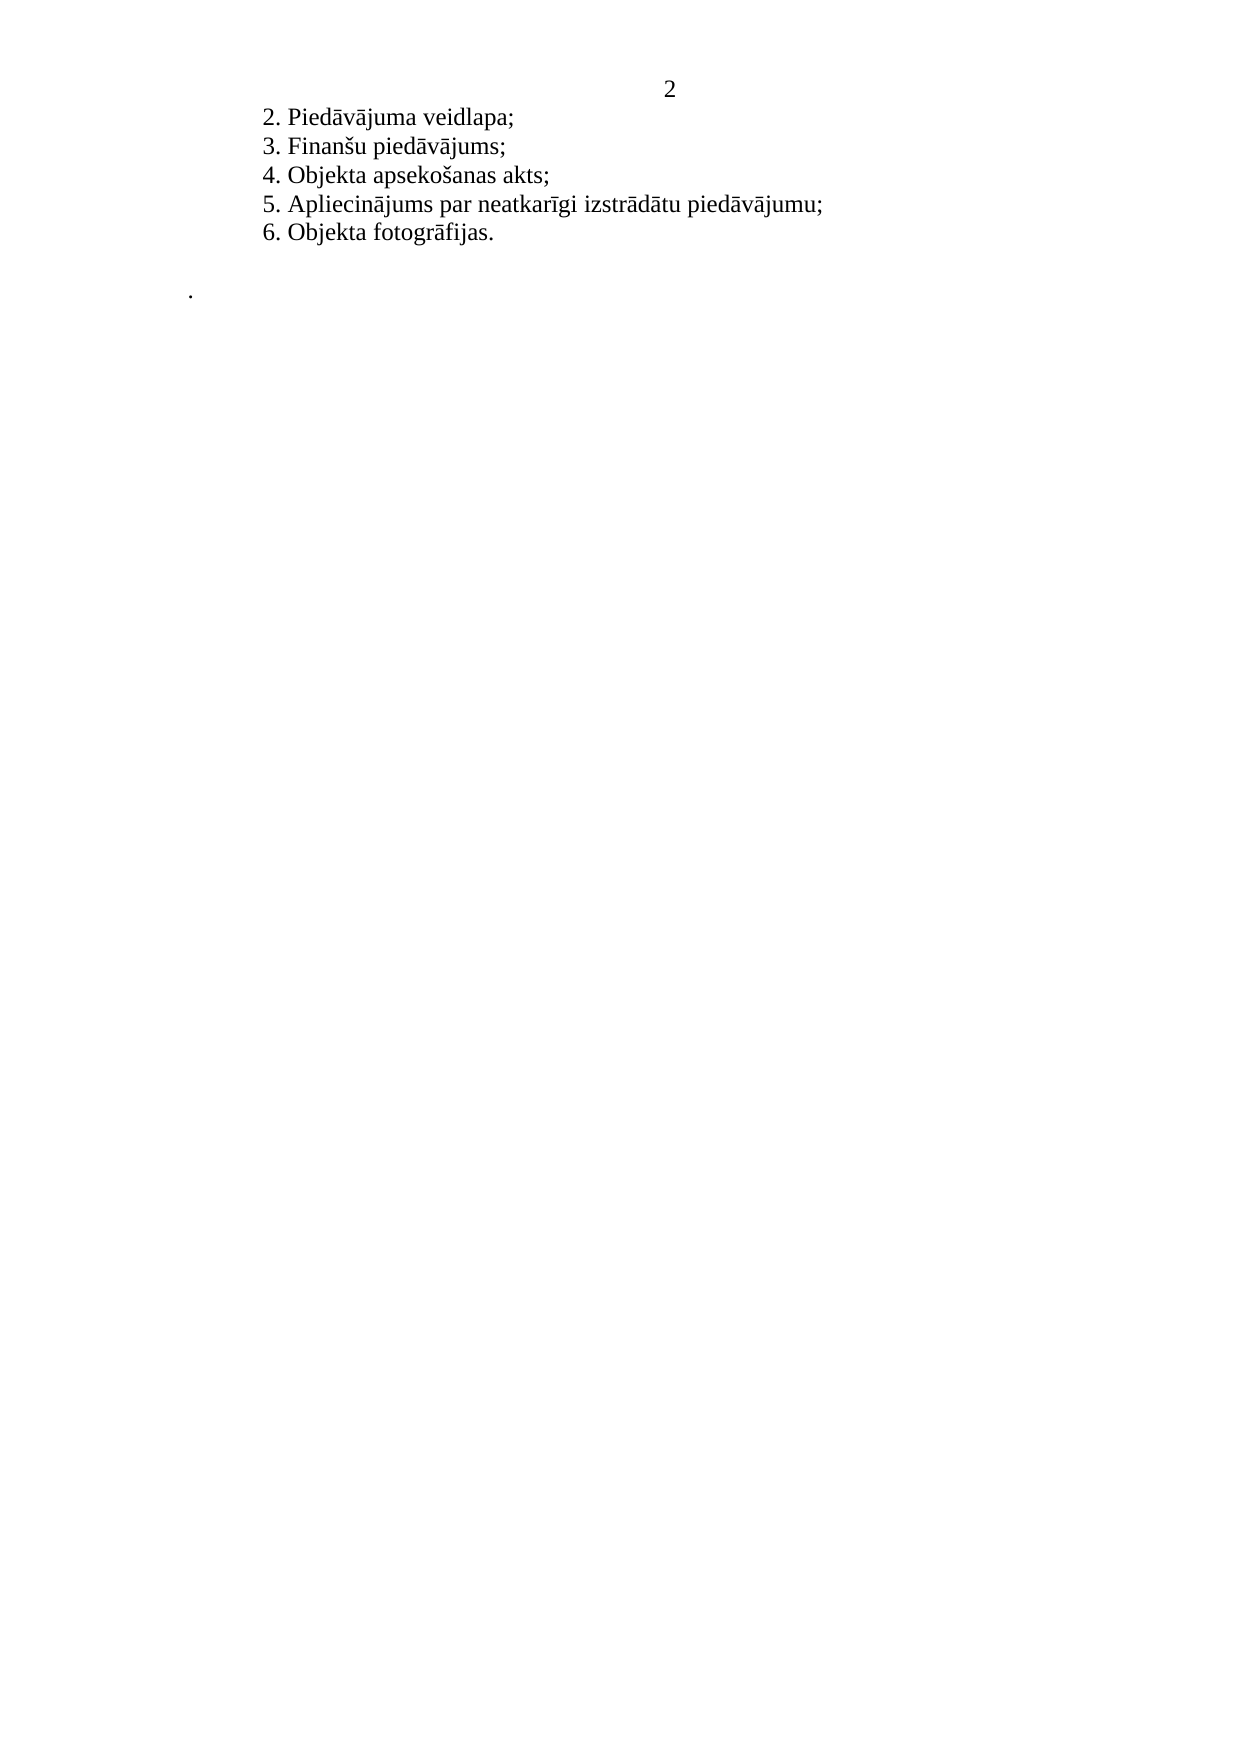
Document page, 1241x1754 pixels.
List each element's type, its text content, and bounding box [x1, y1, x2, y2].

list 2. Piedāvājuma veidlapa; [262, 102, 1152, 131]
list . [187, 275, 1152, 304]
list 3. Finanšu piedāvājums; [262, 131, 1152, 160]
list 5. Apliecinājums par neatkarīgi izstrādātu piedāvājumu; [262, 189, 1152, 217]
list 6. Objekta fotogrāfijas. [262, 217, 1152, 246]
list 4. Objekta apsekošanas akts; [262, 160, 1152, 189]
